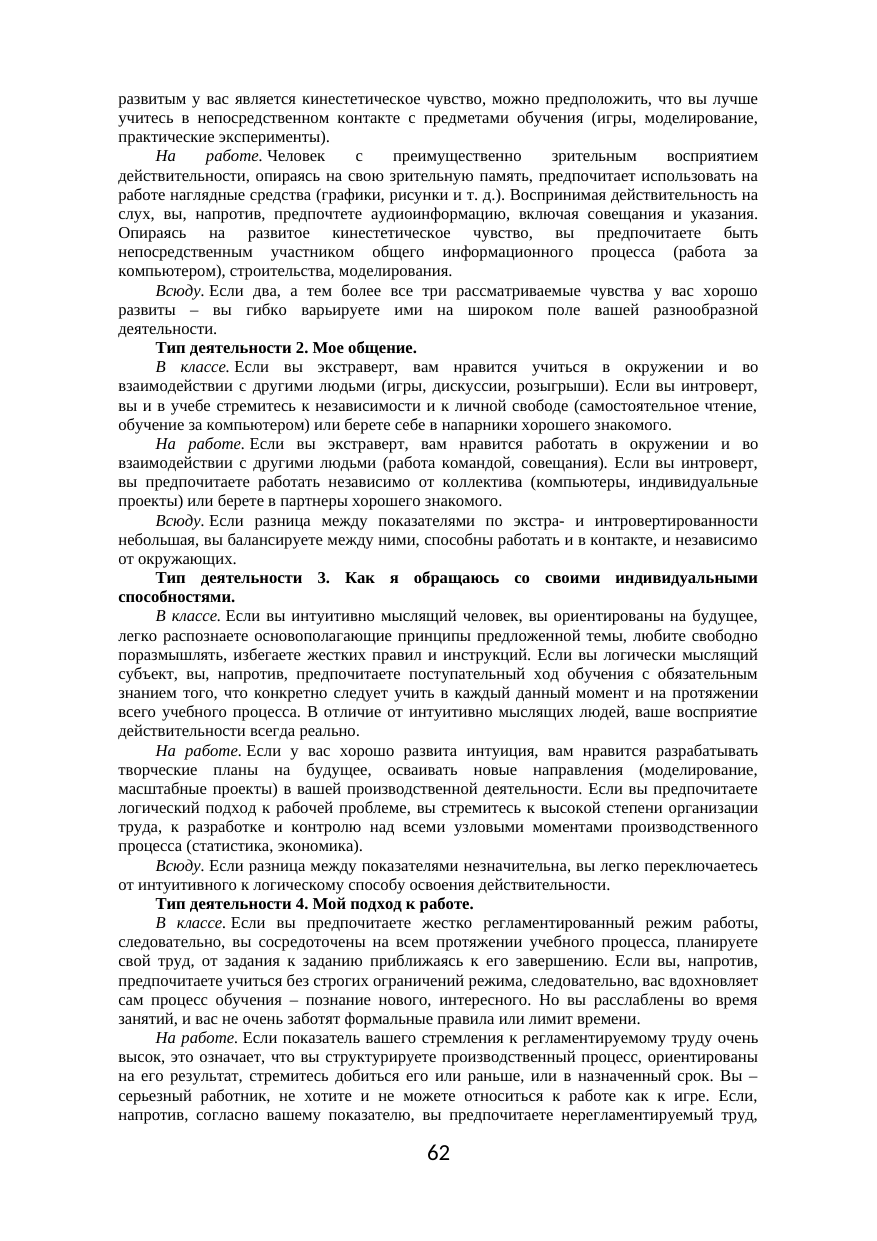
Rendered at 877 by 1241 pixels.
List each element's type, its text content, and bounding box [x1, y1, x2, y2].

text На работе. Если вы экстраверт, вам нравится работать в окружении и во взаимодействии с другими людьми (работа командой, совещания). Если вы интроверт, вы предпочитаете работать независимо от коллектива (компьютеры, индивидуальные проекты) или берете в партнеры хорошего знакомого. [118, 434, 759, 510]
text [118, 1028, 759, 1124]
text Тип деятельности 3. Как я обращаюсь со своими индивидуальными способностями. [118, 568, 759, 606]
text На работе. Человек с преимущественно зрительным восприятием действительности, опираясь на свою зрительную память, предпочитает использовать на работе наглядные средства (графики, рисунки и т. д.). Воспринимая действительность на слух, вы, напротив, предпочтете аудиоинформацию, включая совещания и указания. Опираясь на развитое кинестетическое чувство, вы предпочитаете быть непосредственным участником общего информационного процесса (работа за компьютером), строительства, моделирования. [118, 146, 759, 280]
text Всюду. Если разница между показателями незначительна, вы легко переключаетесь от интуитивного к логическому способу освоения действительности. [118, 855, 759, 894]
text Тип деятельности 4. Мой подход к работе. [118, 894, 759, 913]
text Всюду. Если разница между показателями по экстра- и интровертированности небольшая, вы балансируете между ними, способны работать и в контакте, и независимо от окружающих. [118, 510, 759, 568]
text В классе. Если вы интуитивно мыслящий человек, вы ориентированы на будущее, легко распознаете основополагающие принципы предложенной темы, любите свободно поразмышлять, избегаете жестких правил и инструкций. Если вы логически мыслящий субъект, вы, напротив, предпочитаете поступательный ход обучения с обязательным знанием того, что конкретно следует учить в каждый данный момент и на протяжении всего учебного процесса. В отличие от интуитивно мыслящих людей, ваше восприятие действительности всегда реально. [118, 606, 759, 740]
text В классе. Если вы экстраверт, вам нравится учиться в окружении и во взаимодействии с другими людьми (игры, дискуссии, розыгрыши). Если вы интроверт, вы и в учебе стремитесь к независимости и к личной свободе (самостоятельное чтение, обучение за компьютером) или берете себе в напарники хорошего знакомого. [118, 357, 759, 434]
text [118, 89, 759, 146]
text На работе. Если у вас хорошо развита интуиция, вам нравится разрабатывать творческие планы на будущее, осваивать новые направления (моделирование, масштабные проекты) в вашей производственной деятельности. Если вы предпочитаете логический подход к рабочей проблеме, вы стремитесь к высокой степени организации труда, к разработке и контролю над всеми узловыми моментами производственного процесса (статистика, экономика). [118, 740, 759, 855]
text Всюду. Если два, а тем более все три рассматриваемые чувства у вас хорошо развиты – вы гибко варьируете ими на широком поле вашей разнообразной деятельности. [118, 280, 759, 338]
text В классе. Если вы предпочитаете жестко регламентированный режим работы, следовательно, вы сосредоточены на всем протяжении учебного процесса, планируете свой труд, от задания к заданию приближаясь к его завершению. Если вы, напротив, предпочитаете учиться без строгих ограничений режима, следовательно, вас вдохновляет сам процесс обучения – познание нового, интересного. Но вы расслаблены во время занятий, и вас не очень заботят формальные правила или лимит времени. [118, 913, 759, 1028]
text Тип деятельности 2. Мое общение. [118, 338, 759, 357]
